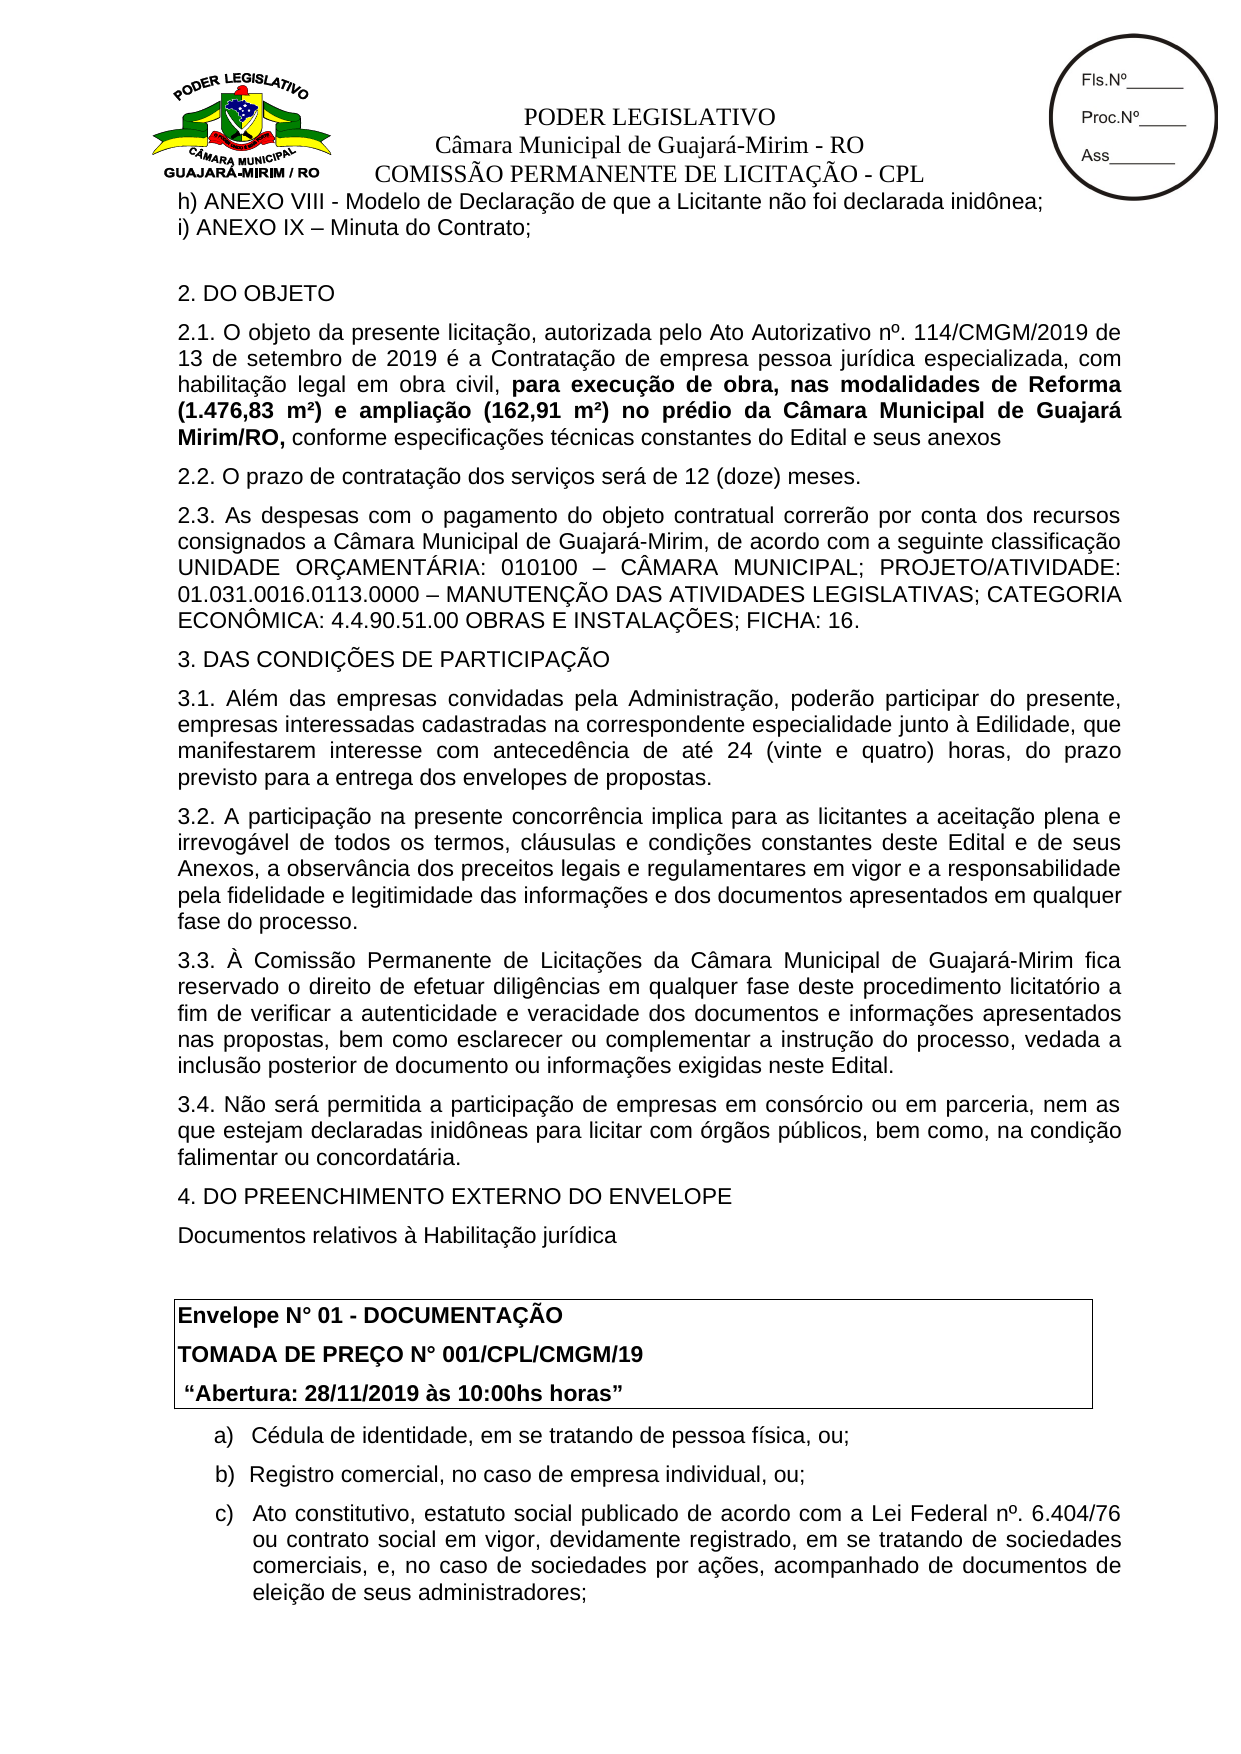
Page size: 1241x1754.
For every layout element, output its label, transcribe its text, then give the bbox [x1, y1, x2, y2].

text Envelope N° 01 - DOCUMENTAÇÃO [175, 1300, 1092, 1329]
text 2.3. As despesas com o pagamento do objeto contratual correrão por conta dos recursos consignados a Câmara Municipal de Guajará-Mirim, de acordo com a seguinte classificação UNIDADE ORÇAMENTÁRIA: 010100 – CÂMARA MUNICIPAL; PROJETO/ATIVIDADE: 01.031.0016.0113.0000 – MANUTENÇÃO DAS ATIVIDADES LEGISLATIVAS; CATEGORIA ECONÔMICA: 4.4.90.51.00 OBRAS E INSTALAÇÕES; FICHA: 16. [177, 502, 1122, 633]
text 3. DAS CONDIÇÕES DE PARTICIPAÇÃO [177, 646, 1122, 672]
text 3.4. Não será permitida a participação de empresas em consórcio ou em parceria, nem as que estejam declaradas inidôneas para licitar com órgãos públicos, bem como, na condição falimentar ou concordatária. [177, 1091, 1122, 1170]
picture [1048, 33, 1218, 201]
text i) ANEXO IX – Minuta do Contrato; [177, 214, 1122, 241]
text 2.2. O prazo de contratação dos serviços será de 12 (doze) meses. [177, 463, 1122, 489]
text 3.2. A participação na presente concorrência implica para as licitantes a aceitação plena e irrevogável de todos os termos, cláusulas e condições constantes deste Edital e de seus Anexos, a observância dos preceitos legais e regulamentares em vigor e a responsabilidade pela fidelidade e legitimidade das informações e dos documentos apresentados em qualquer fase do processo. [177, 803, 1122, 934]
text 3.3. À Comissão Permanente de Licitações da Câmara Municipal de Guajará-Mirim fica reservado o direito de efetuar diligências em qualquer fase deste procedimento licitatório a fim de verificar a autenticidade e veracidade dos documentos e informações apresentados nas propostas, bem como esclarecer ou complementar a instrução do processo, vedada a inclusão posterior de documento ou informações exigidas neste Edital. [177, 947, 1122, 1079]
text 3.1. Além das empresas convidadas pela Administração, poderão participar do presente, empresas interessadas cadastradas na correspondente especialidade junto à Edilidade, que manifestarem interesse com antecedência de até 24 (vinte e quatro) horas, do prazo previsto para a entrega dos envelopes de propostas. [177, 685, 1122, 790]
text 4. DO PREENCHIMENTO EXTERNO DO ENVELOPE [177, 1183, 1122, 1209]
text 2. DO OBJETO [177, 279, 1122, 306]
text TOMADA DE PREÇO N° 001/CPL/CMGM/19 [175, 1338, 1092, 1368]
text “Abertura: 28/11/2019 às 10:00hs horas” [175, 1377, 1092, 1408]
list Cédula de identidade, em se tratando de pessoa física, ou; [213, 1422, 1122, 1448]
text 2.1. O objeto da presente licitação, autorizada pelo Ato Autorizativo nº. 114/CMGM/2019 de 13 de setembro de 2019 é a Contratação de empresa pessoa jurídica especializada, com habilitação legal em obra civil, para execução de obra, nas modalidades de Reforma (1.476,83 m²) e ampliação (162,91 m²) no prédio da Câmara Municipal de Guajará Mirim/RO, conforme especificações técnicas constantes do Edital e seus anexos [177, 318, 1122, 450]
text h) ANEXO VIII - Modelo de Declaração de que a Licitante não foi declarada inidônea; [177, 188, 1122, 214]
list Ato constitutivo, estatuto social publicado de acordo com a Lei Federal nº. 6.404/76 ou contrato social em vigor, devidamente registrado, em se tratando de sociedades comerciais, e, no caso de sociedades por ações, acompanhado de documentos de eleição de seus administradores; [215, 1500, 1122, 1605]
text Documentos relativos à Habilitação jurídica [177, 1222, 1122, 1248]
list Registro comercial, no caso de empresa individual, ou; [215, 1461, 1122, 1487]
